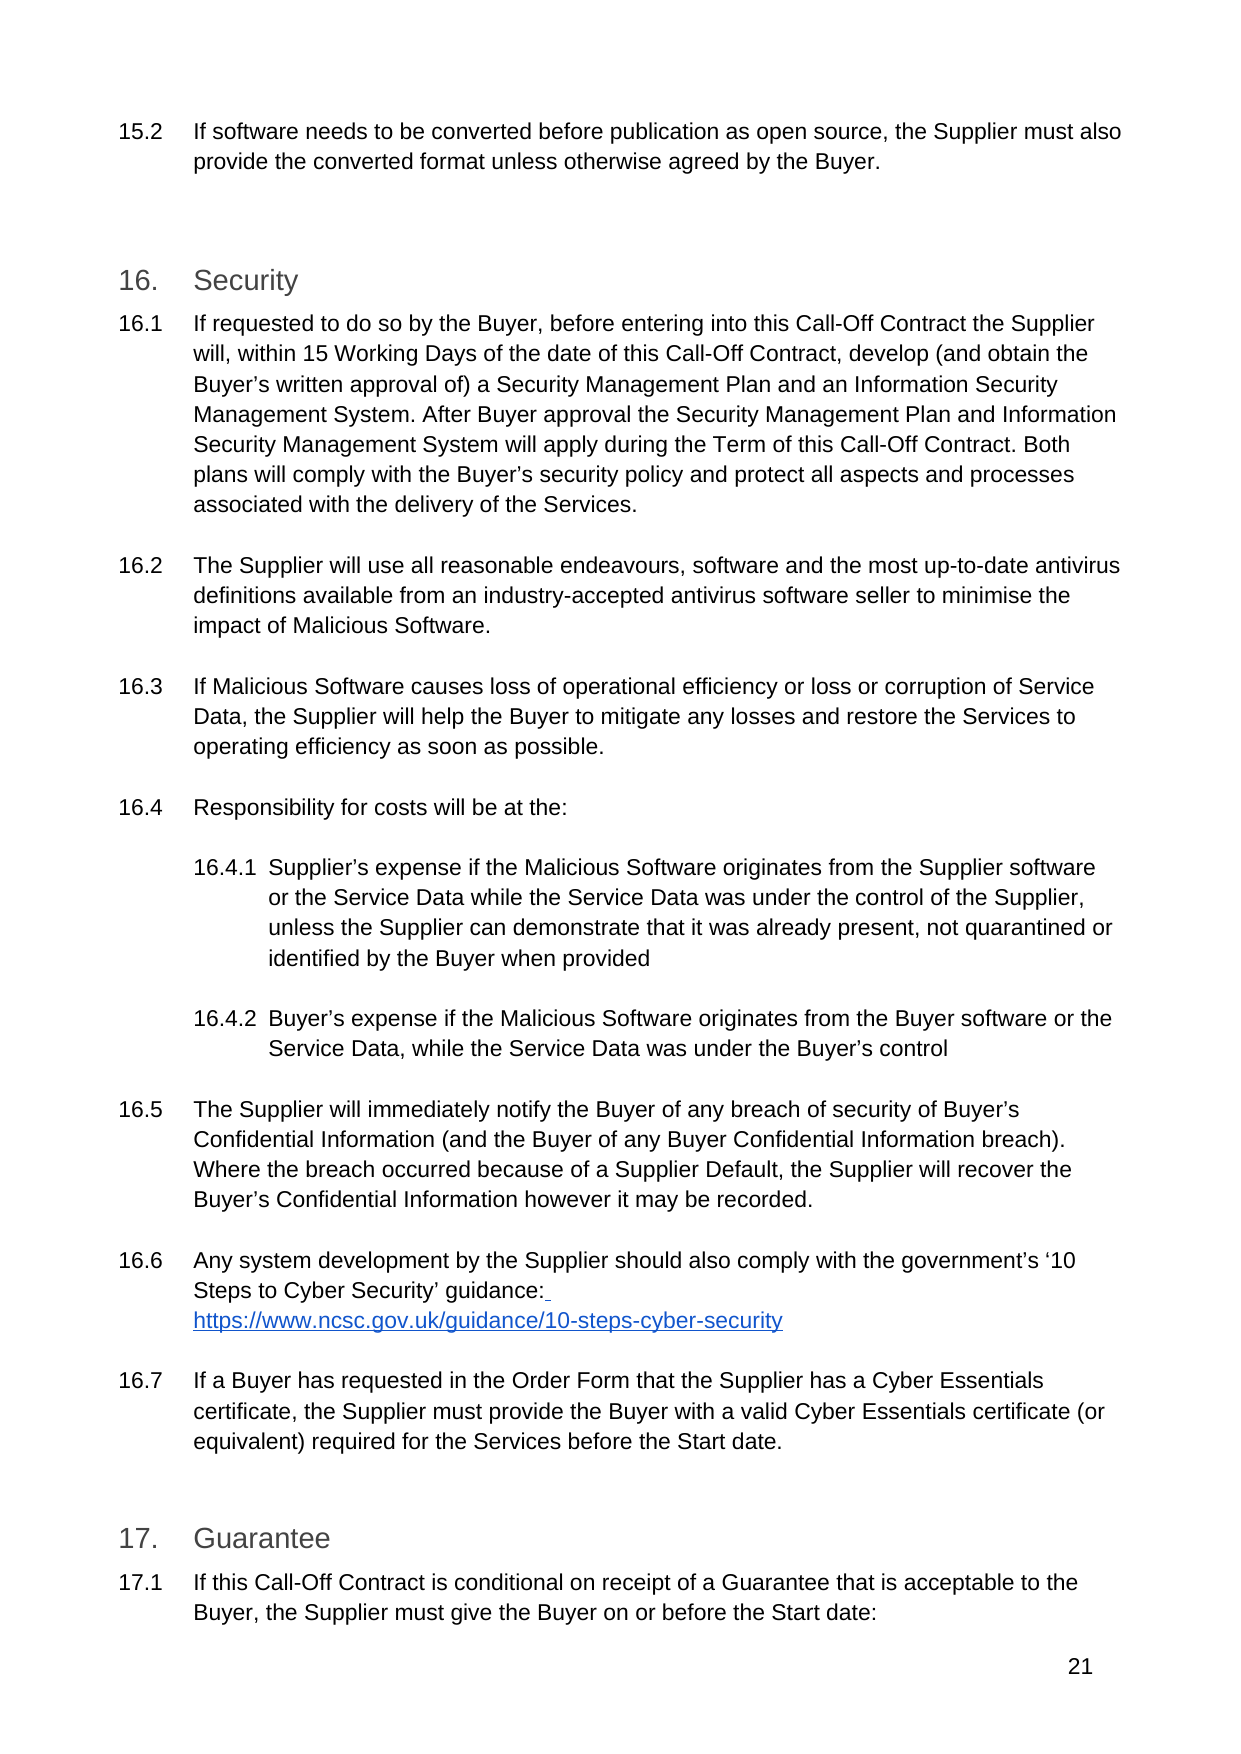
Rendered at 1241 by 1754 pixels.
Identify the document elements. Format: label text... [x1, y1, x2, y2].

text 16.2 The Supplier will use all reasonable endeavours, software and the most up-to-date antivirus definitions available from an industry-accepted antivirus software seller to minimise the impact of Malicious Software. [118, 552, 1122, 638]
text 16.6 Any system development by the Supplier should also comply with the government’s ‘10 Steps to Cyber Security’ guidance: [118, 1247, 1122, 1303]
subtitle 17. Guarantee [118, 1522, 1122, 1555]
text 17.1 If this Call-Off Contract is conditional on receipt of a Guarantee that is acceptable to the Buyer, the Supplier must give the Buyer on or before the Start date: [118, 1568, 1122, 1625]
text 16.1 If requested to do so by the Buyer, before entering into this Call-Off Contract the Supplier will, within 15 Working Days of the date of this Call-Off Contract, develop (and obtain the Buyer’s written approval of) a Security Management Plan and an Information Security Management System. After Buyer approval the Security Management Plan and Information Security Management System will apply during the Term of this Call-Off Contract. Both plans will comply with the Buyer’s security policy and protect all aspects and processes associated with the delivery of the Services. [118, 310, 1122, 518]
text 16.5 The Supplier will immediately notify the Buyer of any breach of security of Buyer’s Confidential Information (and the Buyer of any Buyer Confidential Information breach). Where the breach occurred because of a Supplier Default, the Supplier will recover the Buyer’s Confidential Information however it may be recorded. [118, 1096, 1122, 1212]
subtitle 16. Security [118, 263, 1122, 297]
text https://www.ncsc.gov.uk/guidance/10-steps-cyber-security [193, 1307, 1122, 1333]
text 16.4.2 Buyer’s expense if the Malicious Software originates from the Buyer software or the Service Data, while the Service Data was under the Buyer’s control [193, 1005, 1122, 1061]
text 16.3 If Malicious Software causes loss of operational efficiency or loss or corruption of Service Data, the Supplier will help the Buyer to mitigate any losses and restore the Services to operating efficiency as soon as possible. [118, 673, 1122, 759]
text 16.4.1 Supplier’s expense if the Malicious Software originates from the Supplier software or the Service Data while the Service Data was under the control of the Supplier, unless the Supplier can demonstrate that it was already present, not quarantined or identified by the Buyer when provided [193, 854, 1122, 971]
text 15.2 If software needs to be converted before publication as open source, the Supplier must also provide the converted format unless otherwise agreed by the Buyer. [118, 118, 1122, 175]
text 16.4 Responsibility for costs will be at the: [118, 793, 1122, 820]
text 16.7 If a Buyer has requested in the Order Form that the Supplier has a Cyber Essentials certificate, the Supplier must provide the Buyer with a valid Cyber Essentials certificate (or equivalent) required for the Services before the Start date. [118, 1367, 1122, 1454]
